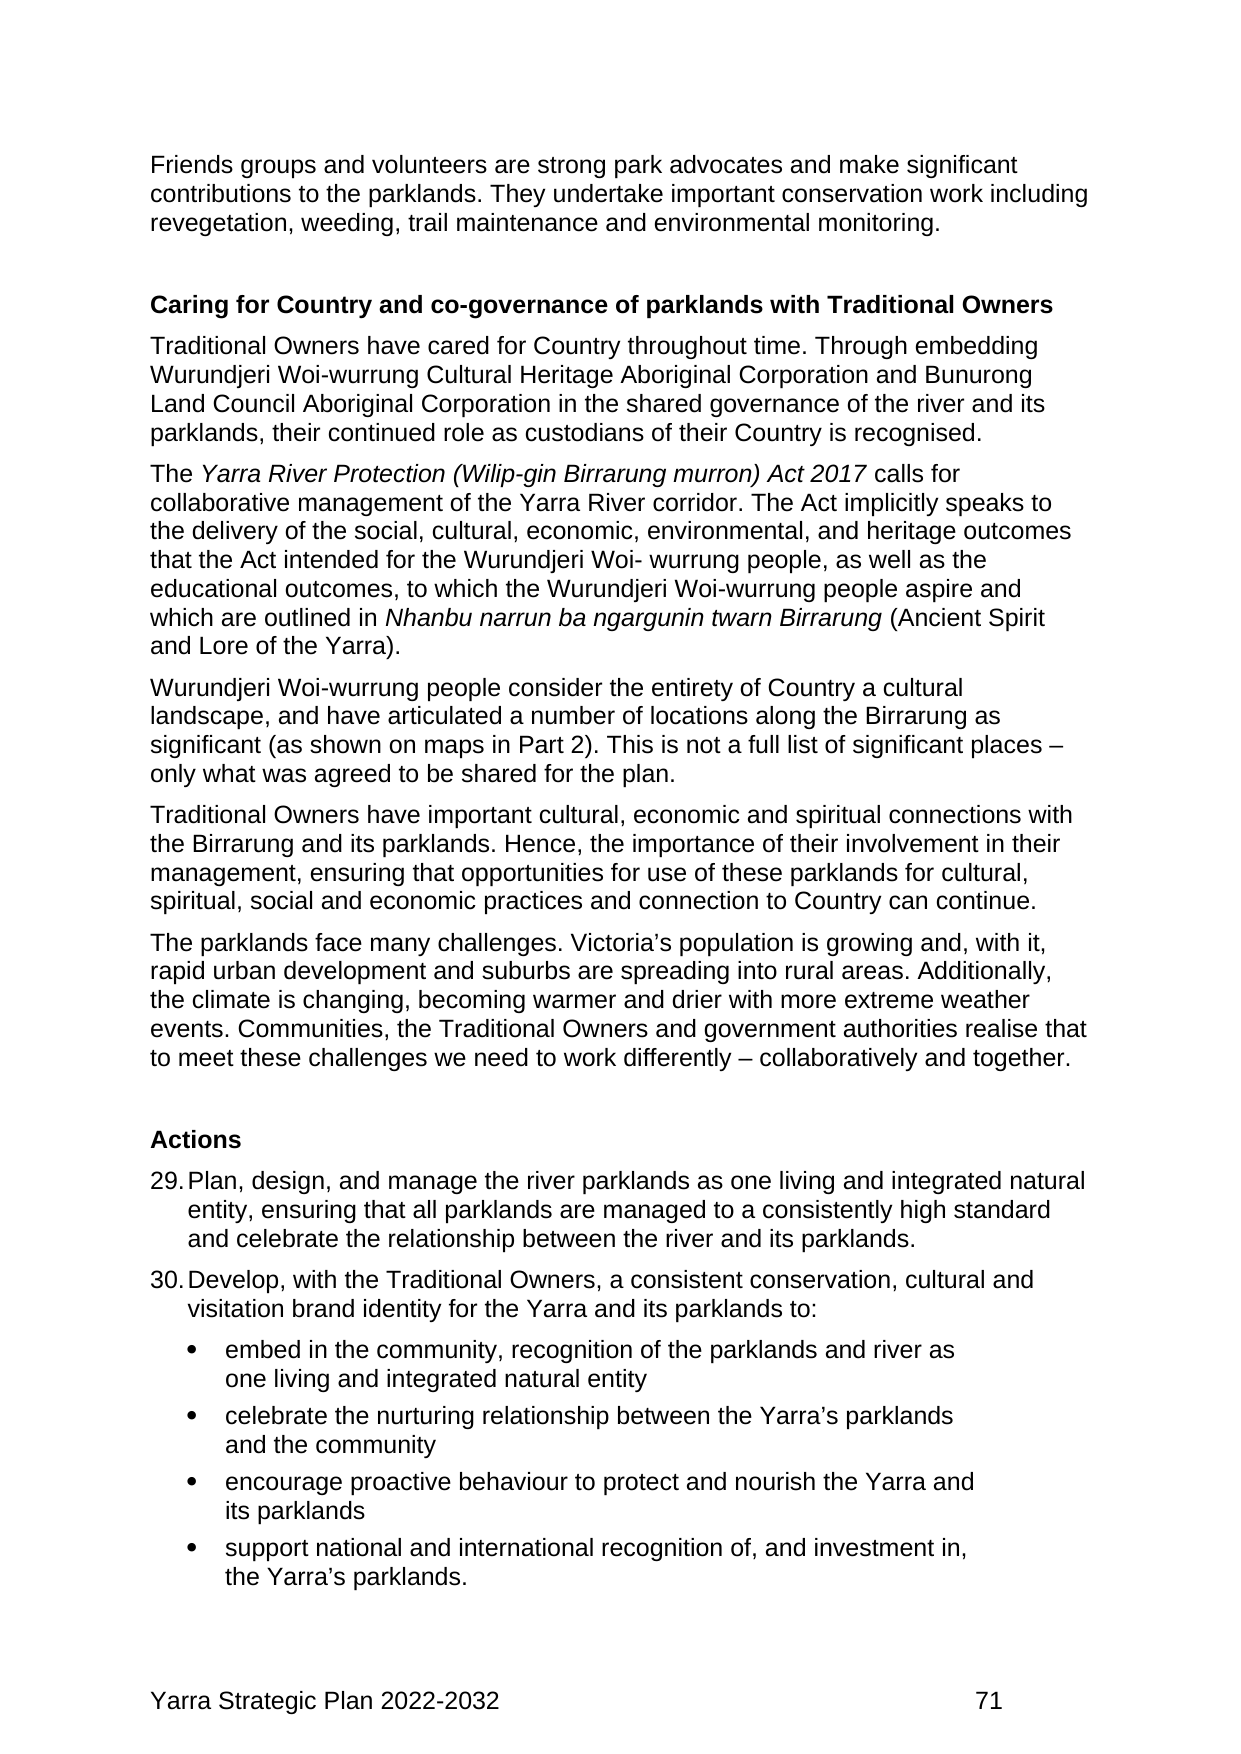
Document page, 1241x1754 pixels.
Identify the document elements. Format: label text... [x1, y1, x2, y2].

list embed in the community, recognition of the parklands and river as one living and integrated natural entity [187, 1335, 990, 1393]
text Traditional Owners have cared for Country throughout time. Through embedding Wurundjeri Woi-wurrung Cultural Heritage Aboriginal Corporation and Bunurong Land Council Aboriginal Corporation in the shared governance of the river and its parklands, their continued role as custodians of their Country is recognised. [150, 331, 1090, 446]
list support national and international recognition of, and investment in, the Yarra’s parklands. [187, 1533, 990, 1590]
list Plan, design, and manage the river parklands as one living and integrated natural entity, ensuring that all parklands are managed to a consistently high standard and celebrate the relationship between the river and its parklands. [150, 1166, 1090, 1252]
text The parklands face many challenges. Victoria’s population is growing and, with it, rapid urban development and suburbs are spreading into rural areas. Additionally, the climate is changing, becoming warmer and drier with more extreme weather events. Communities, the Traditional Owners and government authorities realise that to meet these challenges we need to work differently – collaboratively and together. [150, 927, 1090, 1071]
list Develop, with the Traditional Owners, a consistent conservation, cultural and visitation brand identity for the Yarra and its parklands to: [150, 1265, 1090, 1322]
text The Yarra River Protection (Wilip-gin Birrarung murron) Act 2017 calls for collaborative management of the Yarra River corridor. The Act implicitly speaks to the delivery of the social, cultural, economic, environmental, and heritage outcomes that the Act intended for the Wurundjeri Woi- wurrung people, as well as the educational outcomes, to which the Wurundjeri Woi-wurrung people aspire and which are outlined in Nhanbu narrun ba ngargunin twarn Birrarung (Ancient Spirit and Lore of the Yarra). [150, 459, 1090, 660]
subtitle Caring for Country and co-governance of parklands with Traditional Owners [150, 290, 1090, 319]
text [150, 150, 1090, 236]
text Actions [150, 1125, 1090, 1154]
text Wurundjeri Woi-wurrung people consider the entirety of Country a cultural landscape, and have articulated a number of locations along the Birrarung as significant (as shown on maps in Part 2). This is not a full list of significant places – only what was agreed to be shared for the plan. [150, 672, 1090, 787]
list encourage proactive behaviour to protect and nourish the Yarra and its parklands [187, 1467, 990, 1524]
text Traditional Owners have important cultural, economic and spiritual connections with the Birrarung and its parklands. Hence, the importance of their involvement in their management, ensuring that opportunities for use of these parklands for cultural, spiritual, social and economic practices and connection to Country can continue. [150, 800, 1090, 915]
list celebrate the nurturing relationship between the Yarra’s parklands and the community [187, 1401, 990, 1458]
